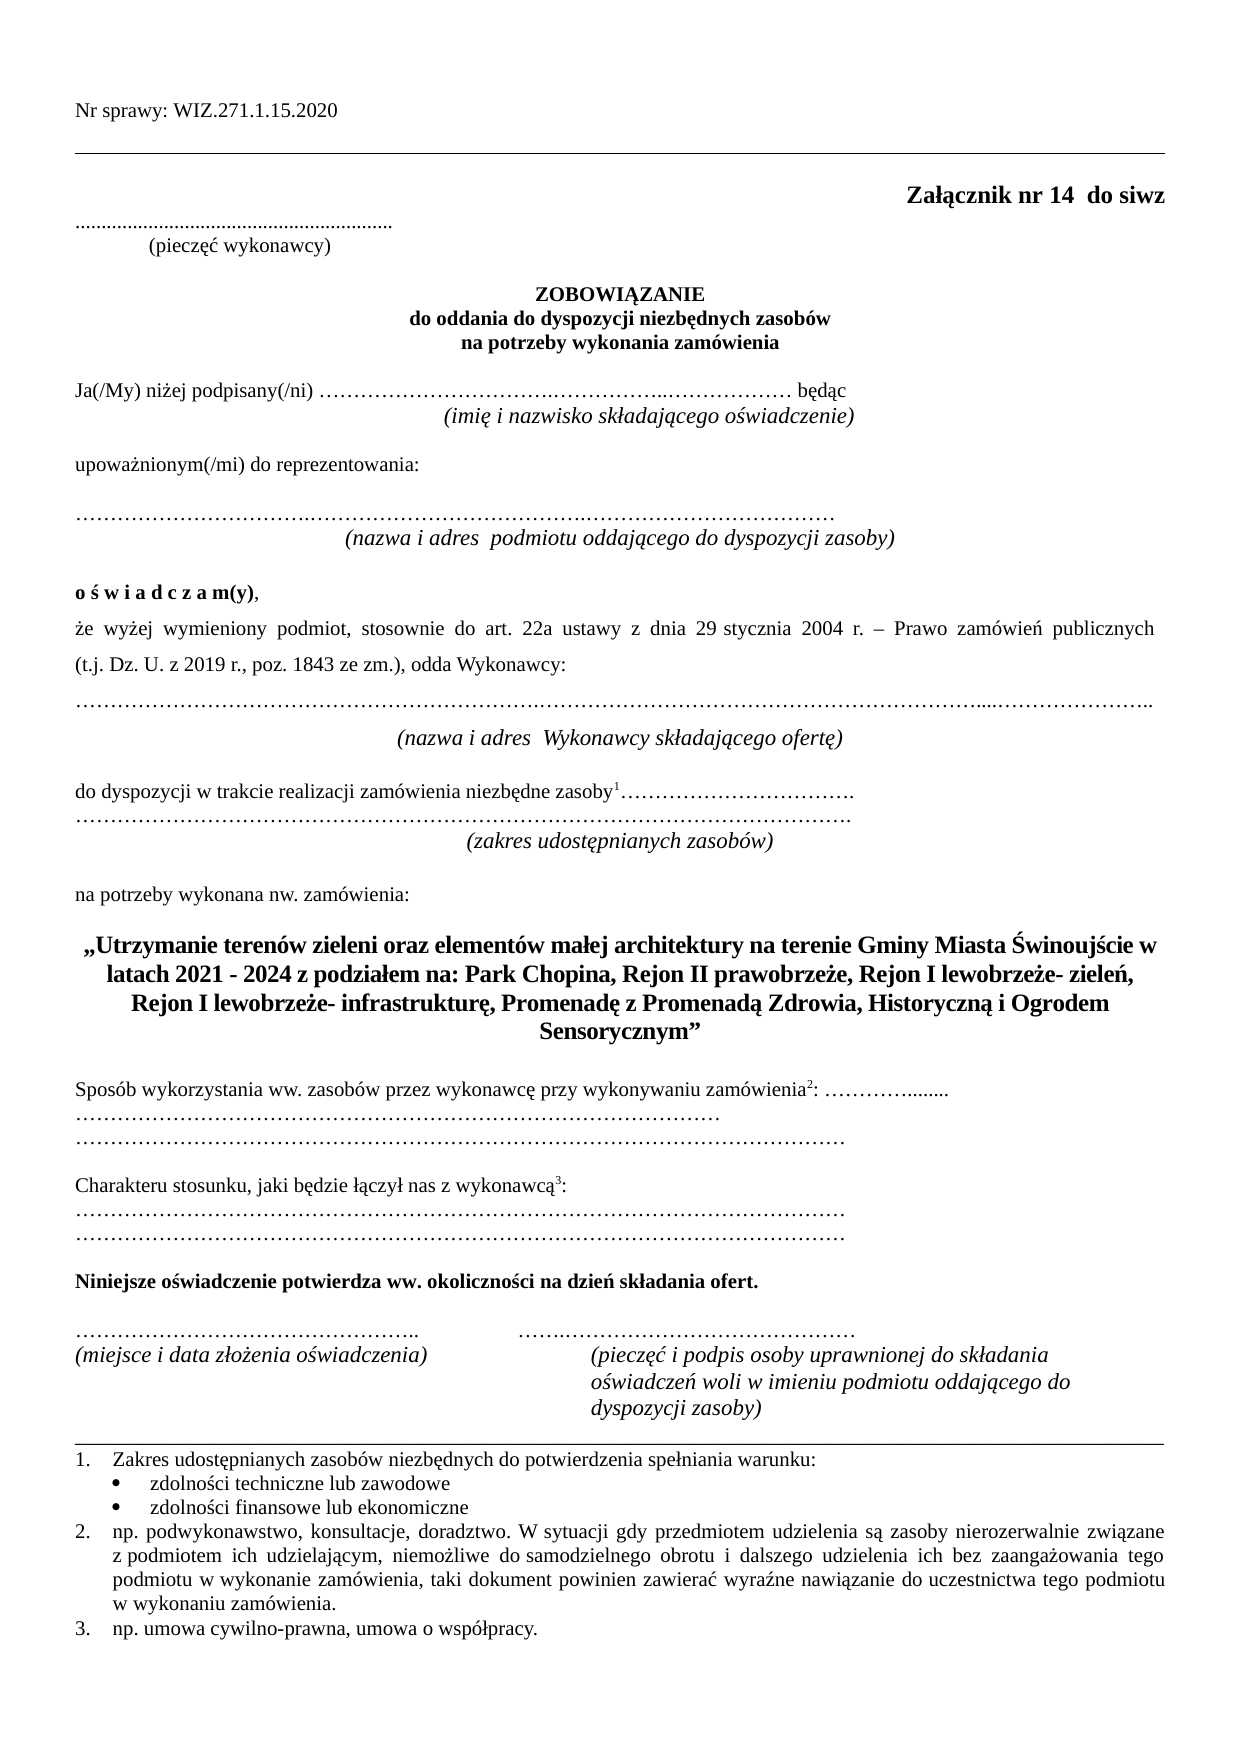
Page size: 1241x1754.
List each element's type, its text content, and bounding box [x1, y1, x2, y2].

list np. umowa cywilno-prawna, umowa o współpracy. [75, 1615, 1165, 1639]
text na potrzeby wykonana nw. zamówienia: [75, 882, 1165, 906]
text ………………………………………………………….………………………………………………………....………………….. [75, 688, 1165, 712]
text do oddania do dyspozycji niezbędnych zasobów [75, 306, 1165, 330]
text ………………………………………………………………………………………………… [75, 1125, 1165, 1149]
list zdolności techniczne lub zawodowe [112, 1471, 1165, 1495]
text ZOBOWIĄZANIE [75, 282, 1165, 306]
text _______________________________________________________________________________________________ [75, 1421, 1165, 1447]
list zdolności finansowe lub ekonomiczne [112, 1495, 1165, 1519]
list Zakres udostępnianych zasobów niezbędnych do potwierdzenia spełniania warunku: [75, 1447, 1165, 1471]
text (nazwa i adres Wykonawcy składającego ofertę) [75, 724, 1165, 750]
text (miejsce i data złożenia oświadczenia) (pieczęć i podpis osoby uprawnionej do składania oświadczeń woli w imieniu podmiotu oddającego do dyspozycji zasoby) [75, 1342, 1165, 1421]
text „Utrzymanie terenów zieleni oraz elementów małej architektury na terenie Gminy Miasta Świnoujście w latach 2021 - 2024 z podziałem na: Park Chopina, Rejon II prawobrzeże, Rejon I lewobrzeże- zieleń, Rejon I lewobrzeże- infrastrukturę, Promenadę z Promenadą Zdrowia, Historyczną i Ogrodem Sensorycznym” [75, 930, 1165, 1045]
text Ja(/My) niżej podpisany(/ni) …………………………….……………..……………… będąc [75, 378, 1165, 402]
text na potrzeby wykonania zamówienia [75, 330, 1165, 354]
text ………………………………………….. …….…………………………………… [75, 1317, 1165, 1342]
text Niniejsze oświadczenie potwierdza ww. okoliczności na dzień składania ofert. [75, 1269, 1165, 1293]
text ………………………………………………………………………………………………… [75, 1221, 1165, 1245]
text …………………………………………………………………………………………………. [75, 803, 1165, 827]
text (pieczęć wykonawcy) [75, 233, 1165, 257]
text Charakteru stosunku, jaki będzie łączył nas z wykonawcą3: ………………………………………………………………………………………………… [75, 1173, 1165, 1221]
text o ś w i a d c z a m(y), [75, 579, 1165, 604]
text upoważnionym(/mi) do reprezentowania: [75, 452, 1165, 476]
text Załącznik nr 14 do siwz [75, 181, 1165, 209]
text że wyżej wymieniony podmiot, stosownie do art. 22a ustawy z dnia 29 stycznia 2004 r. – Prawo zamówień publicznych (t.j. Dz. U. z 2019 r., poz. 1843 ze zm.), odda Wykonawcy: [75, 616, 1165, 676]
text (zakres udostępnianych zasobów) [75, 827, 1165, 853]
text (nazwa i adres podmiotu oddającego do dyspozycji zasoby) [75, 524, 1165, 551]
text …………………………….………………………………….……………………………… [75, 500, 1165, 524]
list np. podwykonawstwo, konsultacje, doradztwo. W sytuacji gdy przedmiotem udzielenia są zasoby nierozerwalnie związane z podmiotem ich udzielającym, niemożliwe do samodzielnego obrotu i dalszego udzielenia ich bez zaangażowania tego podmiotu w wykonanie zamówienia, taki dokument powinien zawierać wyraźne nawiązanie do uczestnictwa tego podmiotu w wykonaniu zamówienia. [75, 1519, 1165, 1615]
text do dyspozycji w trakcie realizacji zamówienia niezbędne zasoby1……………………………. [75, 779, 1165, 803]
text ............................................................. [75, 209, 1165, 233]
text Sposób wykorzystania ww. zasobów przez wykonawcę przy wykonywaniu zamówienia2: …………........………………………………………………………………………………… [75, 1077, 1165, 1125]
text (imię i nazwisko składającego oświadczenie) [370, 402, 1165, 428]
